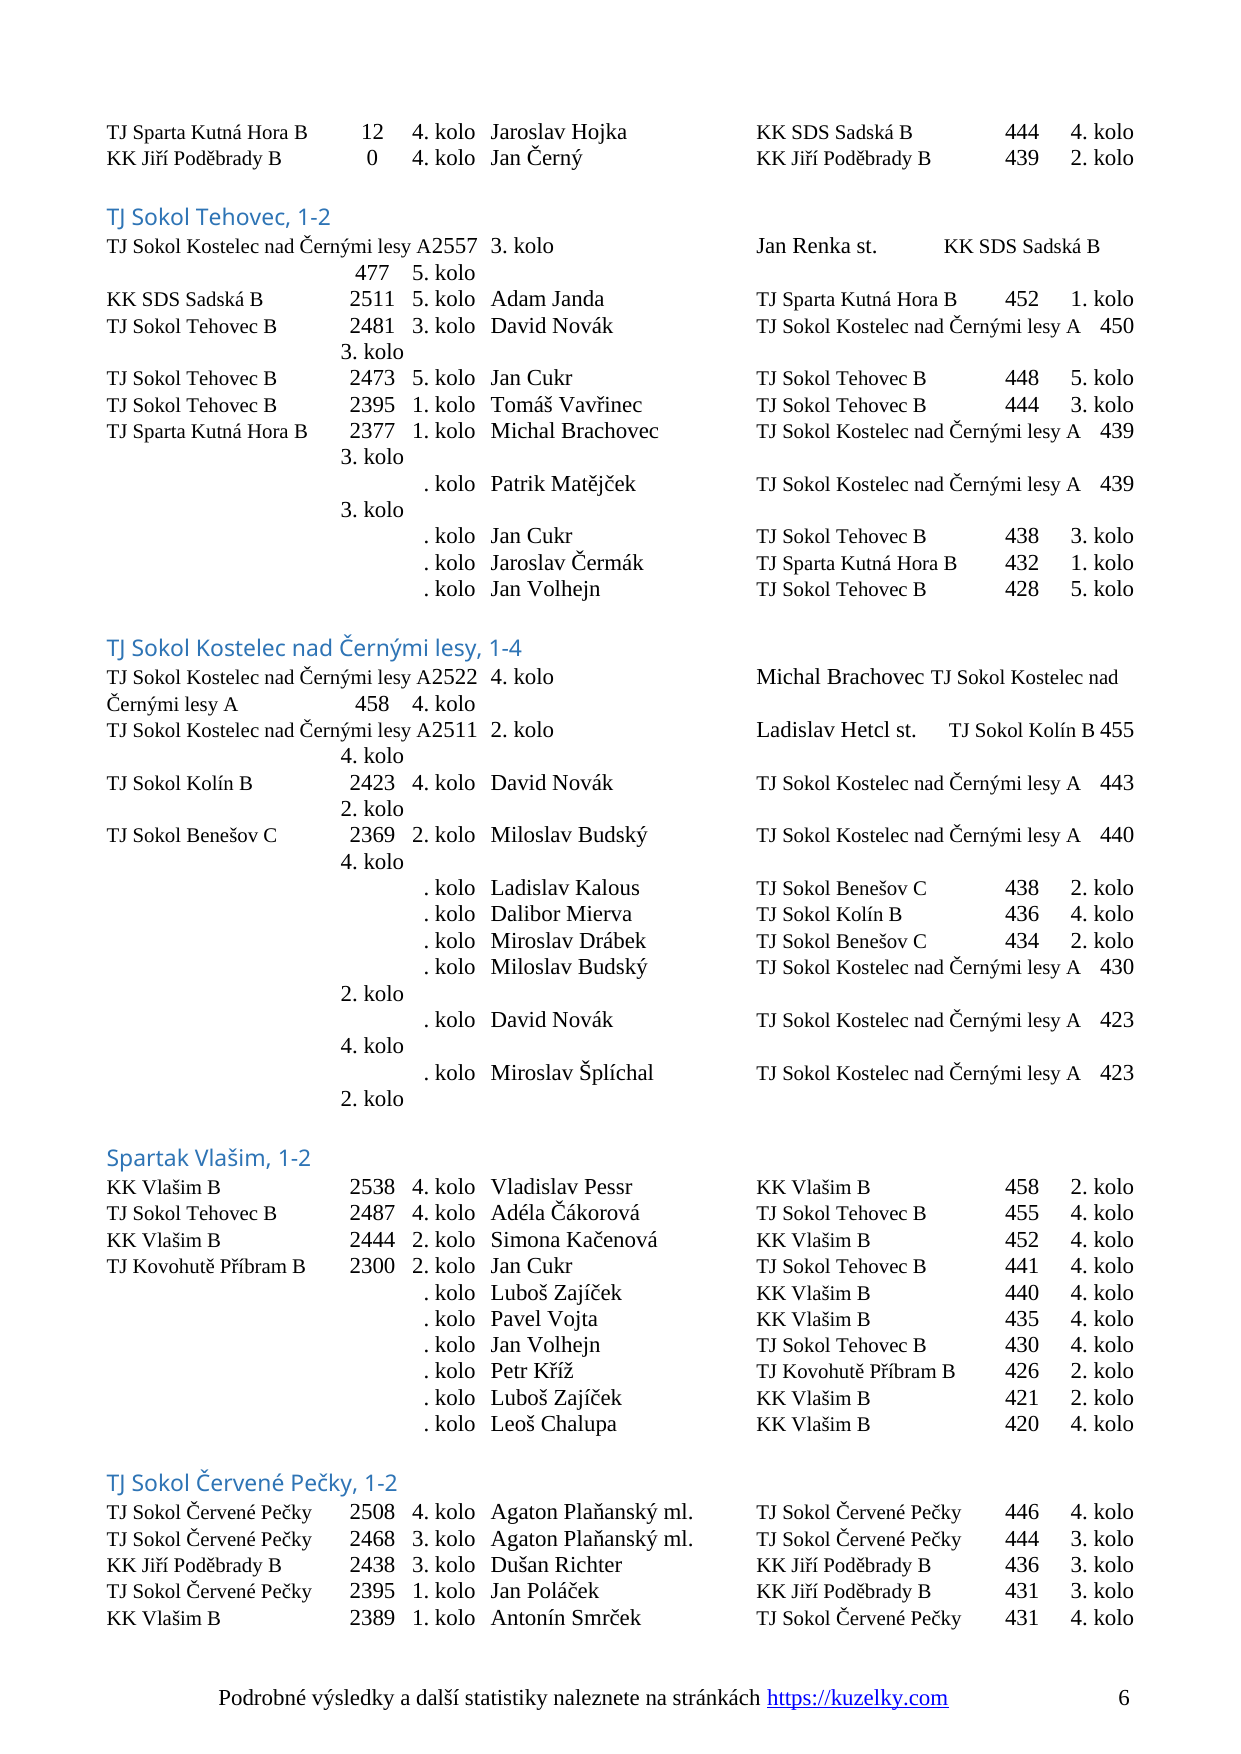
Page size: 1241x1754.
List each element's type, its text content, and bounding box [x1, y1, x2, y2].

text TJ Sokol Kostelec nad Černými lesy A 2557 3. kolo Jan Renka st. KK SDS Sadská B 477 5. kolo [106, 233, 1134, 285]
text TJ Sokol Tehovec B 2473 5. kolo Jan Cukr TJ Sokol Tehovec B 448 5. kolo [106, 364, 1134, 391]
text . kolo Pavel Vojta KK Vlašim B 435 4. kolo [106, 1305, 1134, 1331]
text KK Vlašim B 2538 4. kolo Vladislav Pessr KK Vlašim B 458 2. kolo [106, 1173, 1134, 1199]
text KK Jiří Poděbrady B 0 4. kolo Jan Černý KK Jiří Poděbrady B 439 2. kolo [106, 144, 1134, 171]
text KK Vlašim B 2444 2. kolo Simona Kačenová KK Vlašim B 452 4. kolo [106, 1226, 1134, 1252]
text . kolo Luboš Zajíček KK Vlašim B 440 4. kolo [106, 1278, 1134, 1305]
text TJ Sokol Kostelec nad Černými lesy A 2522 4. kolo Michal Brachovec TJ Sokol Kostelec nad Černými lesy A 458 4. kolo [106, 663, 1134, 716]
text . kolo Leoš Chalupa KK Vlašim B 420 4. kolo [106, 1410, 1134, 1437]
text . kolo Miroslav Šplíchal TJ Sokol Kostelec nad Černými lesy A 423 2. kolo [106, 1059, 1134, 1111]
text TJ Sokol Červené Pečky 2395 1. kolo Jan Poláček KK Jiří Poděbrady B 431 3. kolo [106, 1577, 1134, 1604]
text TJ Sokol Tehovec B 2487 4. kolo Adéla Čákorová TJ Sokol Tehovec B 455 4. kolo [106, 1199, 1134, 1226]
subtitle TJ Sokol Tehovec, 1-2 [106, 201, 1134, 233]
text TJ Sparta Kutná Hora B 2377 1. kolo Michal Brachovec TJ Sokol Kostelec nad Černými lesy A 439 3. kolo [106, 417, 1134, 470]
text TJ Sokol Tehovec B 2395 1. kolo Tomáš Vavřinec TJ Sokol Tehovec B 444 3. kolo [106, 391, 1134, 417]
text . kolo Miloslav Budský TJ Sokol Kostelec nad Černými lesy A 430 2. kolo [106, 953, 1134, 1006]
text . kolo Jan Volhejn TJ Sokol Tehovec B 428 5. kolo [106, 575, 1134, 602]
text . kolo David Novák TJ Sokol Kostelec nad Černými lesy A 423 4. kolo [106, 1006, 1134, 1059]
text TJ Sokol Červené Pečky 2508 4. kolo Agaton Plaňanský ml. TJ Sokol Červené Pečky 446 4. kolo [106, 1498, 1134, 1525]
text . kolo Luboš Zajíček KK Vlašim B 421 2. kolo [106, 1384, 1134, 1410]
text . kolo Patrik Matějček TJ Sokol Kostelec nad Černými lesy A 439 3. kolo [106, 470, 1134, 522]
text KK SDS Sadská B 2511 5. kolo Adam Janda TJ Sparta Kutná Hora B 452 1. kolo [106, 285, 1134, 312]
text TJ Sokol Červené Pečky 2468 3. kolo Agaton Plaňanský ml. TJ Sokol Červené Pečky 444 3. kolo [106, 1525, 1134, 1551]
text TJ Sokol Benešov C 2369 2. kolo Miloslav Budský TJ Sokol Kostelec nad Černými lesy A 440 4. kolo [106, 821, 1134, 874]
text . kolo Ladislav Kalous TJ Sokol Benešov C 438 2. kolo [106, 874, 1134, 901]
text KK Vlašim B 2389 1. kolo Antonín Smrček TJ Sokol Červené Pečky 431 4. kolo [106, 1604, 1134, 1630]
subtitle TJ Sokol Červené Pečky, 1-2 [106, 1467, 1134, 1498]
text TJ Sokol Kostelec nad Černými lesy A 2511 2. kolo Ladislav Hetcl st. TJ Sokol Kolín B 455 4. kolo [106, 716, 1134, 769]
text . kolo Miroslav Drábek TJ Sokol Benešov C 434 2. kolo [106, 927, 1134, 953]
text . kolo Jaroslav Čermák TJ Sparta Kutná Hora B 432 1. kolo [106, 549, 1134, 575]
text KK Jiří Poděbrady B 2438 3. kolo Dušan Richter KK Jiří Poděbrady B 436 3. kolo [106, 1551, 1134, 1577]
text TJ Sokol Tehovec B 2481 3. kolo David Novák TJ Sokol Kostelec nad Černými lesy A 450 3. kolo [106, 312, 1134, 364]
text . kolo Petr Kříž TJ Kovohutě Příbram B 426 2. kolo [106, 1358, 1134, 1384]
text . kolo Jan Cukr TJ Sokol Tehovec B 438 3. kolo [106, 522, 1134, 549]
subtitle TJ Sokol Kostelec nad Černými lesy, 1-4 [106, 632, 1134, 663]
text TJ Sokol Kolín B 2423 4. kolo David Novák TJ Sokol Kostelec nad Černými lesy A 443 2. kolo [106, 769, 1134, 821]
subtitle Spartak Vlašim, 1-2 [106, 1142, 1134, 1173]
text . kolo Dalibor Mierva TJ Sokol Kolín B 436 4. kolo [106, 901, 1134, 927]
text TJ Sparta Kutná Hora B 12 4. kolo Jaroslav Hojka KK SDS Sadská B 444 4. kolo [106, 118, 1134, 144]
text TJ Kovohutě Příbram B 2300 2. kolo Jan Cukr TJ Sokol Tehovec B 441 4. kolo [106, 1252, 1134, 1278]
text . kolo Jan Volhejn TJ Sokol Tehovec B 430 4. kolo [106, 1331, 1134, 1358]
